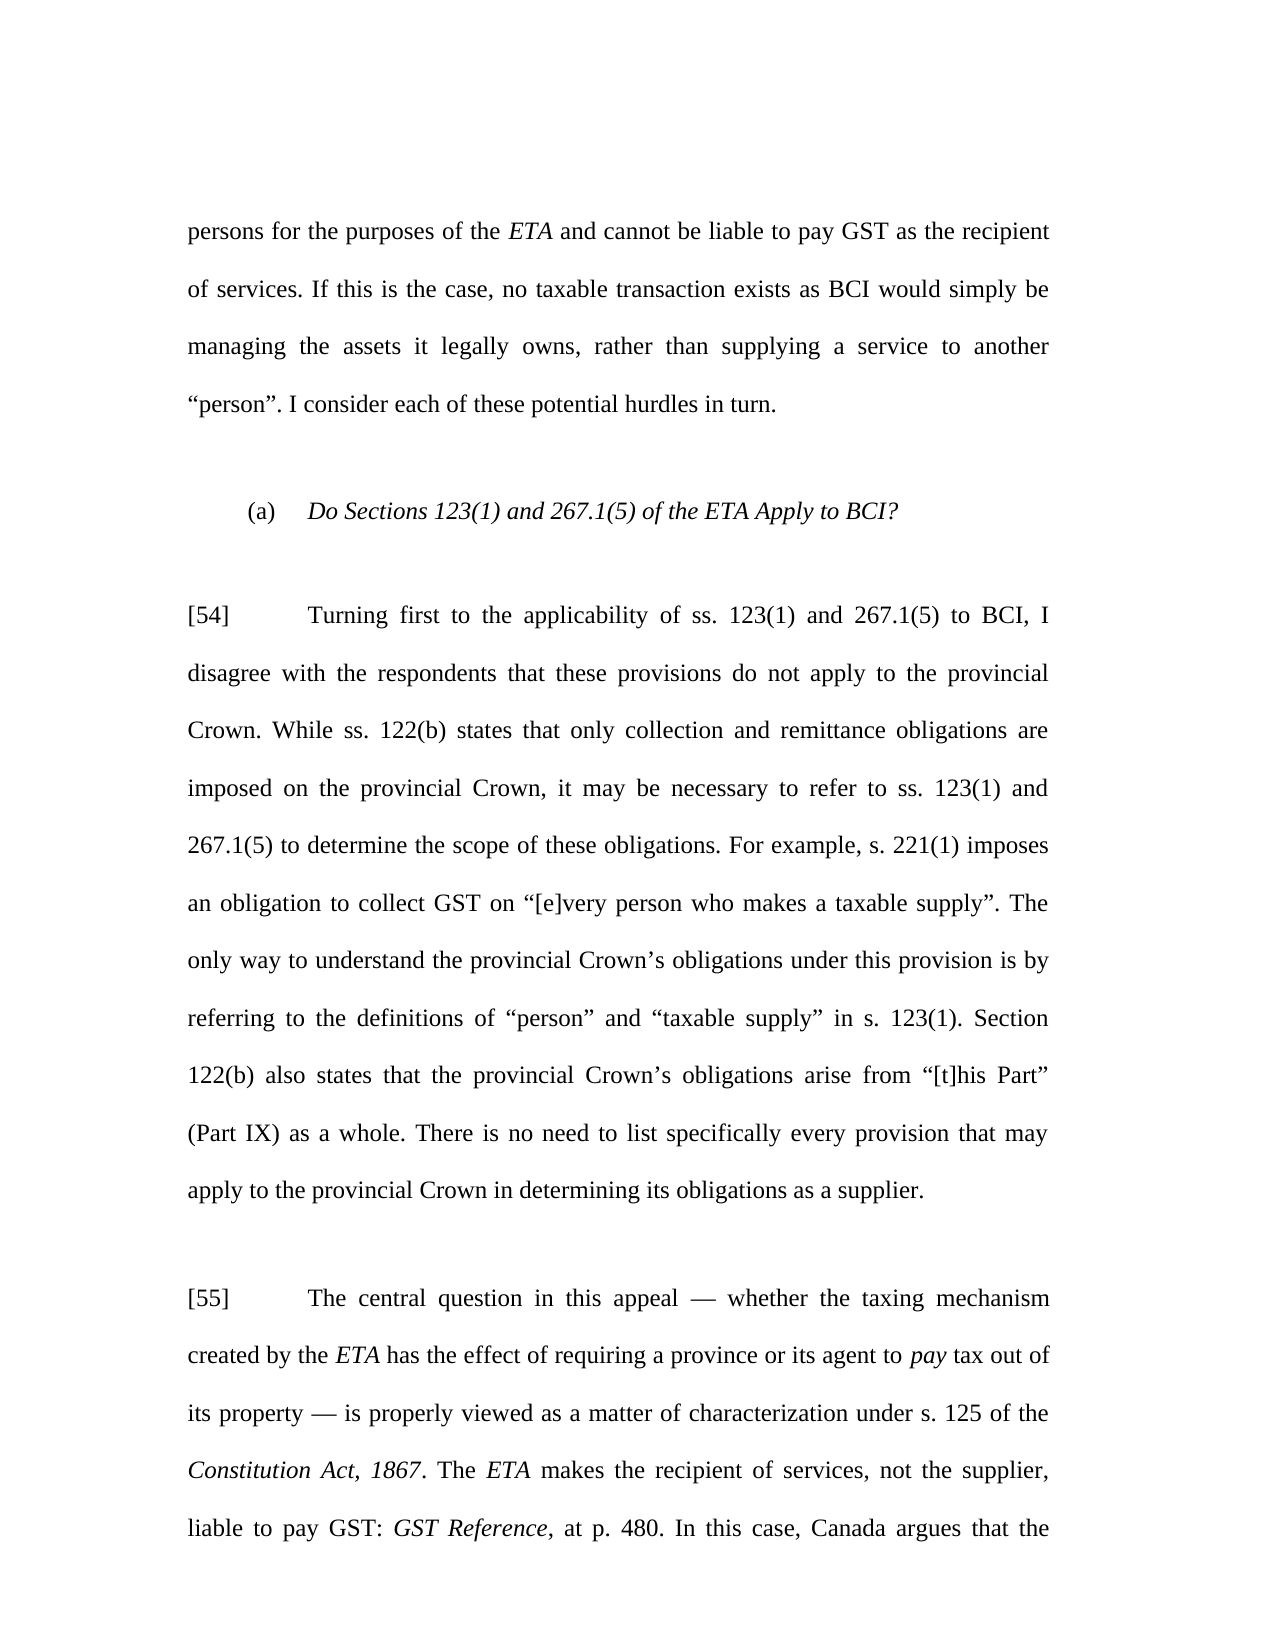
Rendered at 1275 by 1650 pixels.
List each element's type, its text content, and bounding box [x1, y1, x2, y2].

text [187, 1283, 1050, 1541]
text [187, 216, 1050, 418]
title Do Sections 123(1) and 267.1(5) of the ETA Apply to BCI? [247, 496, 1050, 525]
text Turning first to the applicability of ss. 123(1) and 267.1(5) to BCI, I disagree with the respondents that these provisions do not apply to the provincial Crown. While ss. 122(b) states that only collection and remittance obligations are imposed on the provincial Crown, it may be necessary to refer to ss. 123(1) and 267.1(5) to determine the scope of these obligations. For example, s. 221(1) imposes an obligation to collect GST on “[e]very person who makes a taxable supply”. The only way to understand the provincial Crown’s obligations under this provision is by referring to the definitions of “person” and “taxable supply” in s. 123(1). Section 122(b) also states that the provincial Crown’s obligations arise from “[t]his Part” (Part IX) as a whole. There is no need to list specifically every provision that may apply to the provincial Crown in determining its obligations as a supplier. [187, 600, 1050, 1204]
